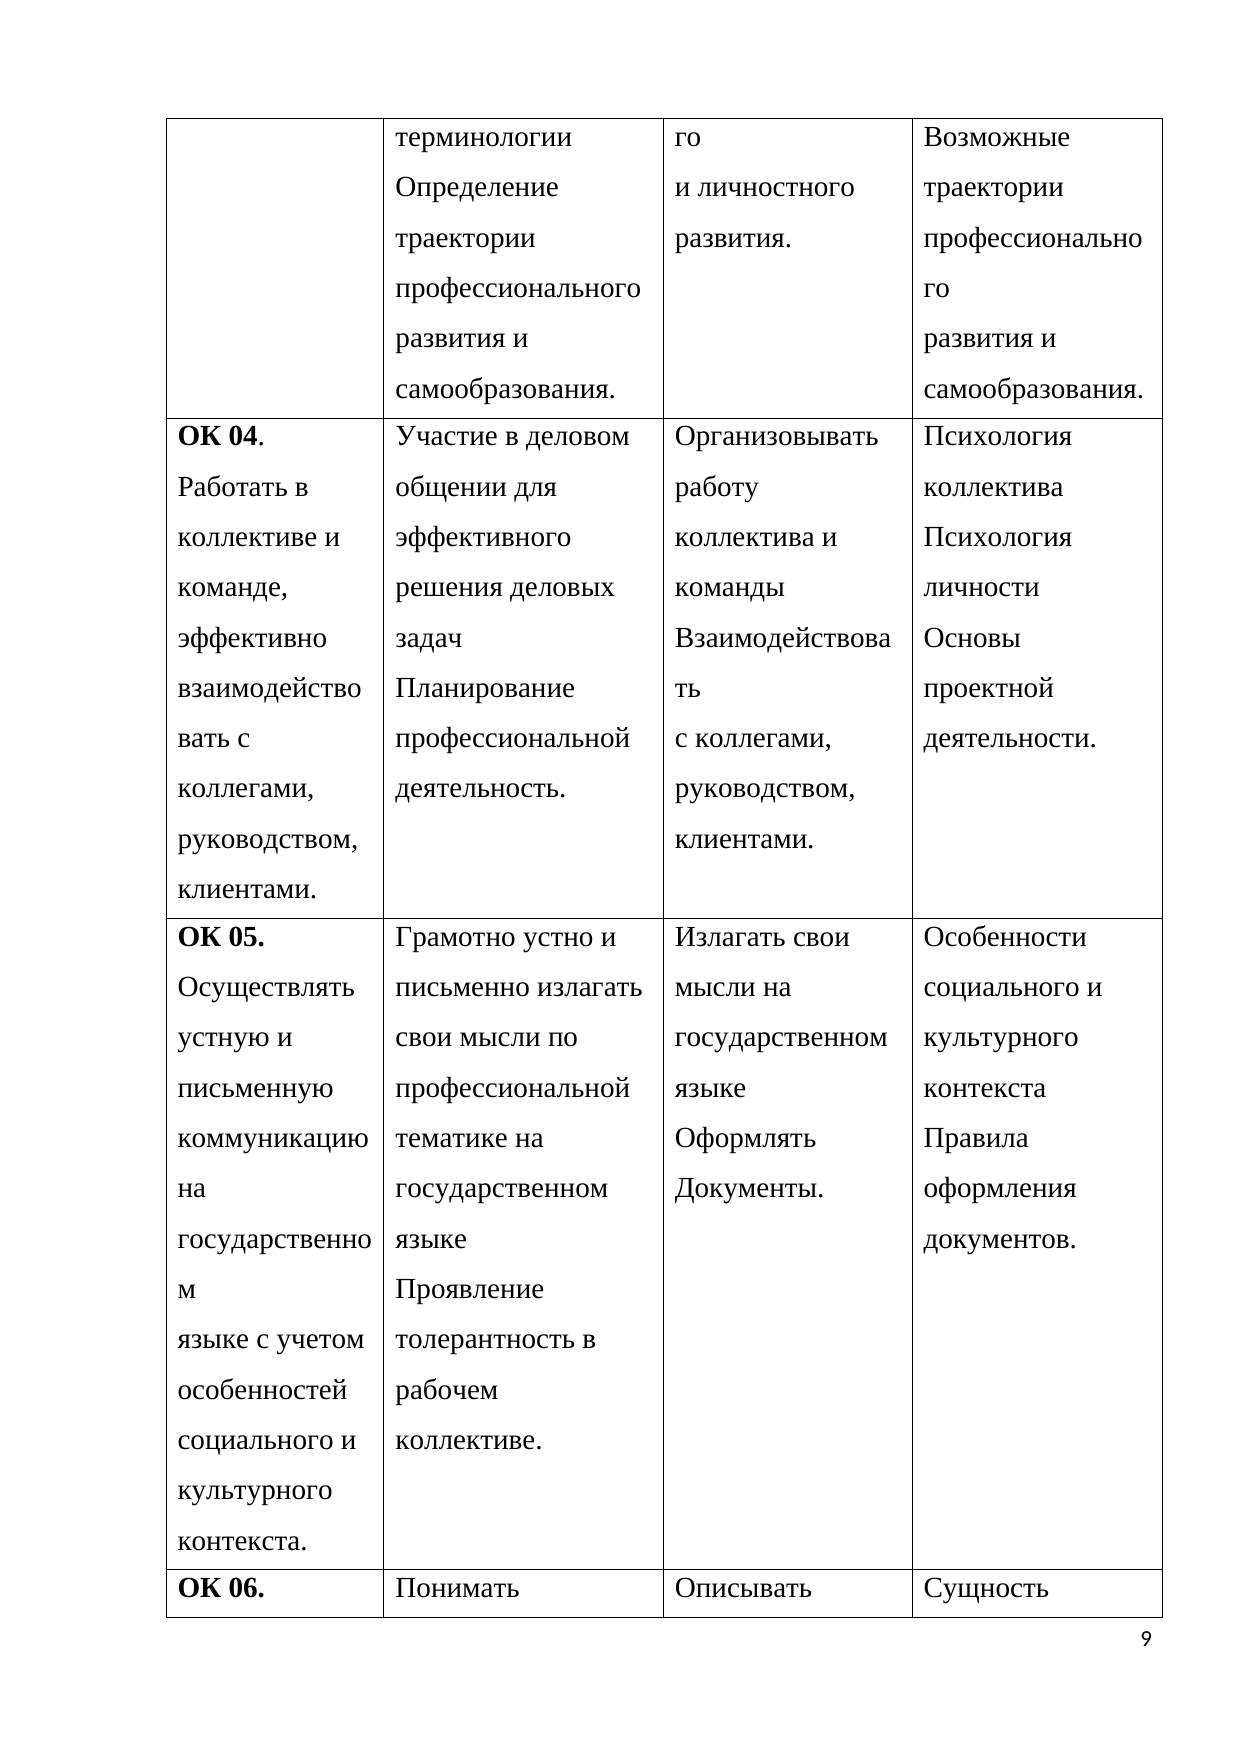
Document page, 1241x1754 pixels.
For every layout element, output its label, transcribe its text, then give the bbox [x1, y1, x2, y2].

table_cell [664, 1570, 912, 1617]
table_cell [384, 119, 663, 417]
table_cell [384, 1570, 663, 1617]
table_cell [913, 1570, 1162, 1617]
table_cell Организовывать работу коллектива и команды Взаимодействовать с коллегами, руководством, клиентами. [664, 419, 912, 918]
table_cell Психология коллектива Психология личности Основы проектной деятельности. [913, 419, 1162, 918]
table_cell Участие в деловом общении для эффективного решения деловых задач Планирование профессиональной деятельность. [384, 419, 663, 918]
table_cell Излагать свои мысли на государственном языке Оформлять Документы. [664, 919, 912, 1569]
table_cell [664, 119, 912, 417]
table_cell Особенности социального и культурного контекста Правила оформления документов. [913, 919, 1162, 1569]
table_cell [167, 119, 383, 417]
table_cell ОК 05. Осуществлять устную и письменную коммуникацию на государственном языке с учетом особенностей социального и культурного контекста. [167, 919, 383, 1569]
table_cell ОК 04. Работать в коллективе и команде, эффективно взаимодействовать с коллегами, руководством, клиентами. [167, 419, 383, 918]
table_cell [913, 119, 1162, 417]
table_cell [167, 1570, 383, 1617]
table_cell Грамотно устно и письменно излагать свои мысли по профессиональной тематике на государственном языке Проявление толерантность в рабочем коллективе. [384, 919, 663, 1569]
